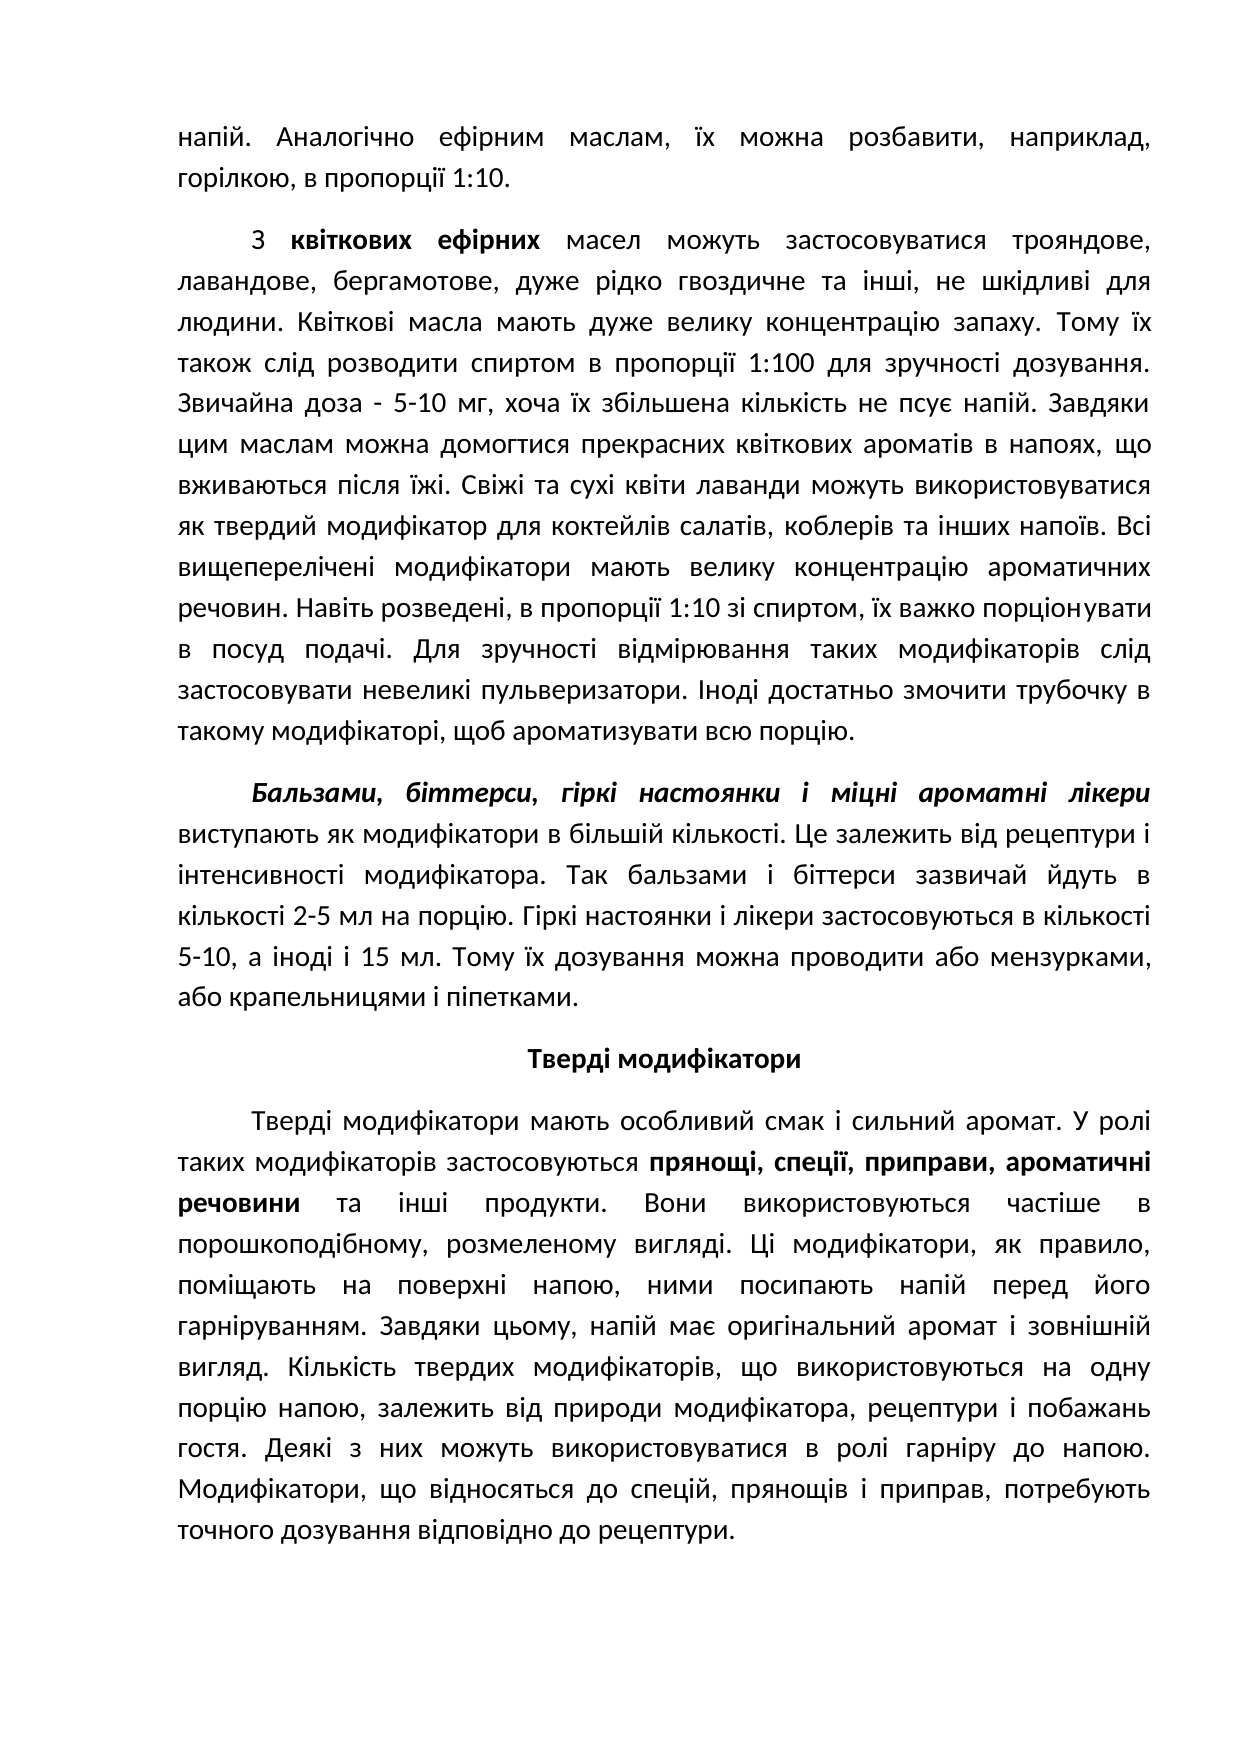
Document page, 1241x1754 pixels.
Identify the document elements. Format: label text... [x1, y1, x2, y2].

text Тверді модифікатори [177, 1040, 1152, 1076]
text З квіткових ефірних масел можуть застосовуватися трояндове, лавандове, бергамотове, дуже рідко гвоздичне та інші, не шкідливі для людини. Квіткові масла мають дуже велику концентрацію запаху. Тому їх також слід розводити спиртом в пропорції 1:100 для зручності дозування. Звичайна доза - 5-10 мг, хоча їх збільшена кількість не псує напій. Завдяки цим маслам можна домогтися прекрасних квіткових ароматів в напоях, що вживаються після їжі. Свіжі та сухі квіти лаванди можуть використовуватися як твердий модифікатор для коктейлів салатів, коблерів та інших напоїв. Всі вищеперелічені модифікатори мають велику концентрацію ароматичних речовин. Навіть розведені, в пропорції 1:10 зі спиртом, їх важко порціонувати в посуд подачі. Для зручності відмірювання таких модифікаторів слід застосовувати невеликі пульверизатори. Іноді достатньо змочити трубочку в такому модифікаторі, щоб ароматизувати всю порцію. [177, 221, 1152, 748]
text Тверді модифікатори мають особливий смак і сильний аромат. У ролі таких модифікаторів застосовуються прянощі, спеції, приправи, ароматичні речовини та інші продукти. Вони використовуються частіше в порошкоподібному, розмеленому вигляді. Ці модифікатори, як правило, поміщають на поверхні напою, ними посипають напій перед його гарніруванням. Завдяки цьому, напій має оригінальний аромат і зовнішній вигляд. Кількість твердих модифікаторів, що використовуються на одну порцію напою, залежить від природи модифікатора, рецептури і побажань гостя. Деякі з них можуть використовуватися в ролі гарніру до напою. Модифікатори, що відносяться до спецій, прянощів і приправ, потребують точного дозування відповідно до рецептури. [177, 1102, 1152, 1547]
text Бальзами, біттерси, гіркі настоянки і міцні ароматні лікери виступають як модифікатори в більшій кількості. Це залежить від рецептури і інтенсивності модифікатора. Так бальзами і біттерси зазвичай йдуть в кількості 2-5 мл на порцію. Гіркі настоянки і лікери застосовуються в кількості 5-10, а іноді і 15 мл. Тому їх дозування можна проводити або мензурками, або крапельницями і піпетками. [177, 774, 1152, 1014]
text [177, 118, 1152, 195]
